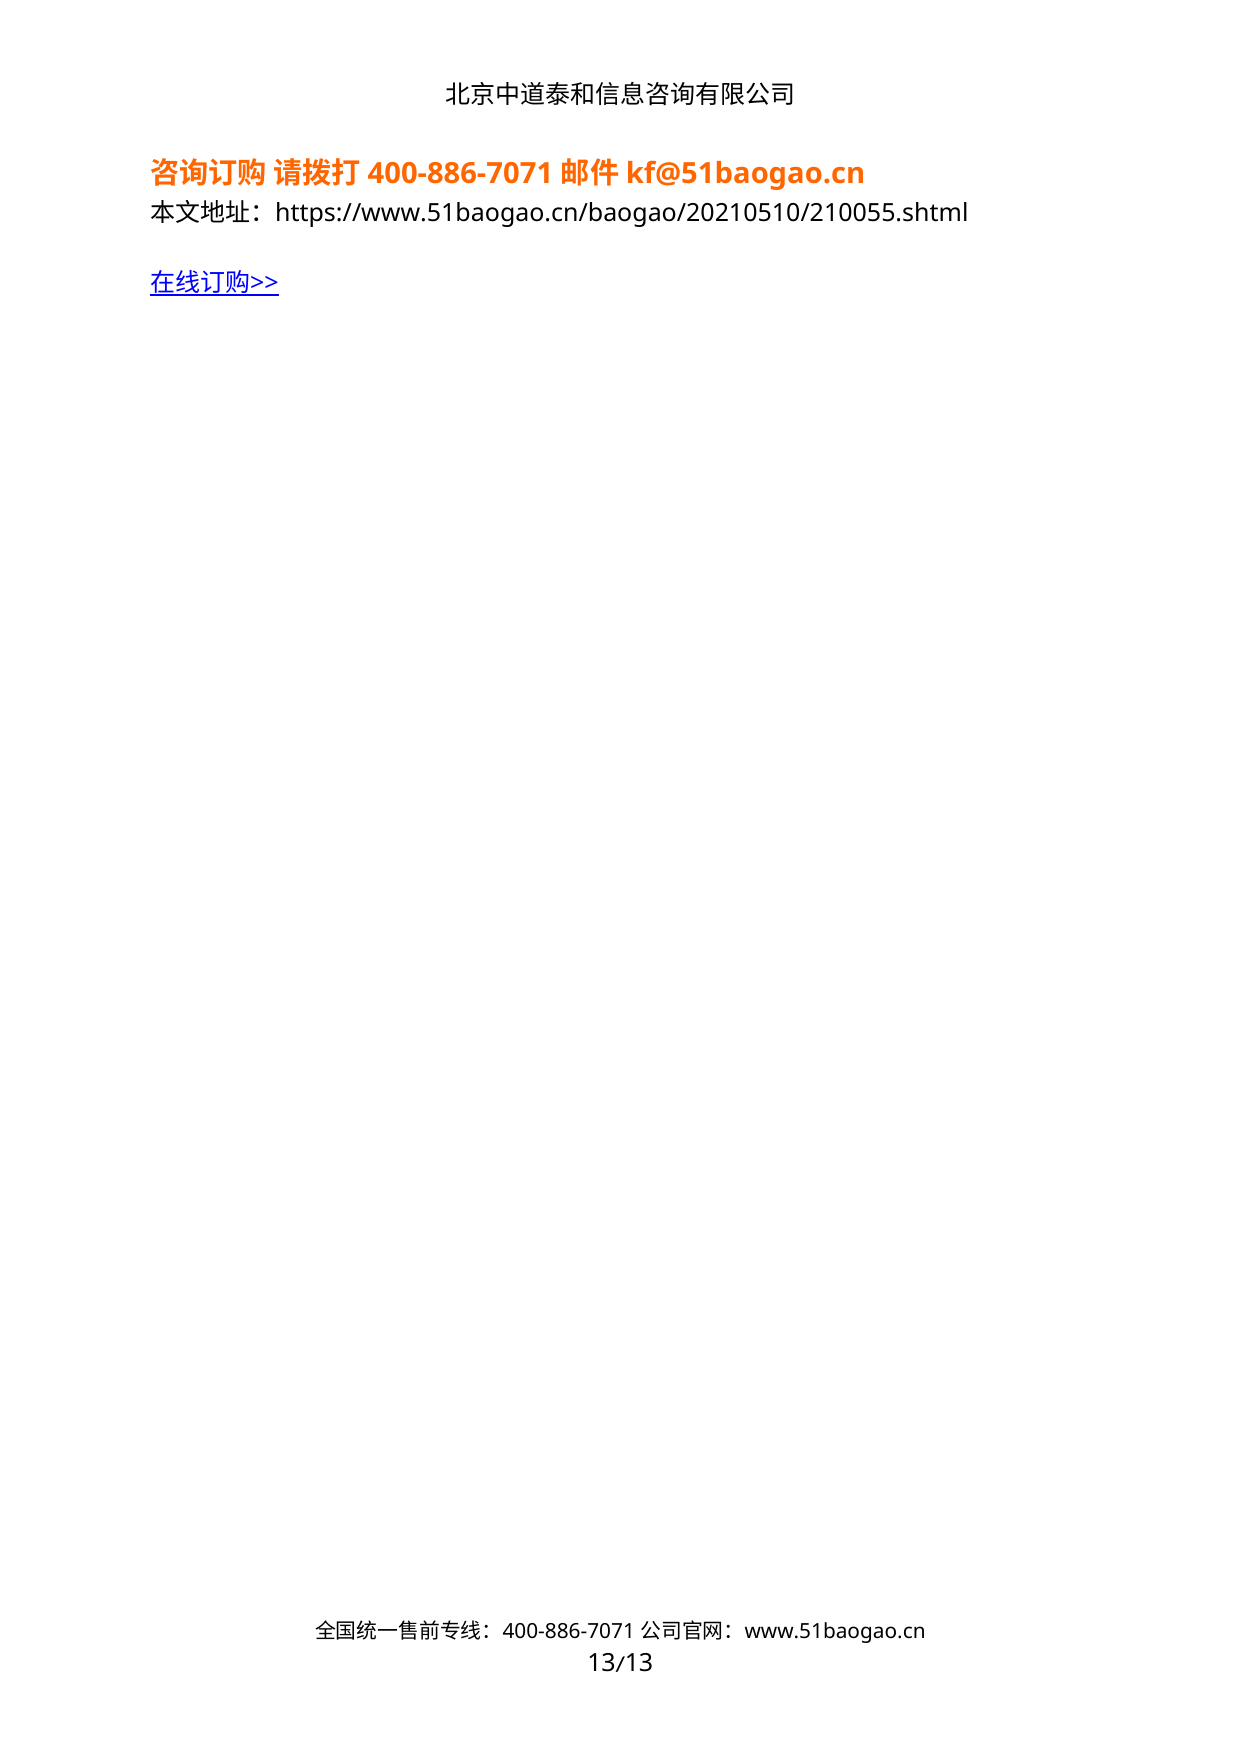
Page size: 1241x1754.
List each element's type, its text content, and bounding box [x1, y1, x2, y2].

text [150, 150, 1090, 229]
text 在线订购>> [150, 229, 1090, 299]
